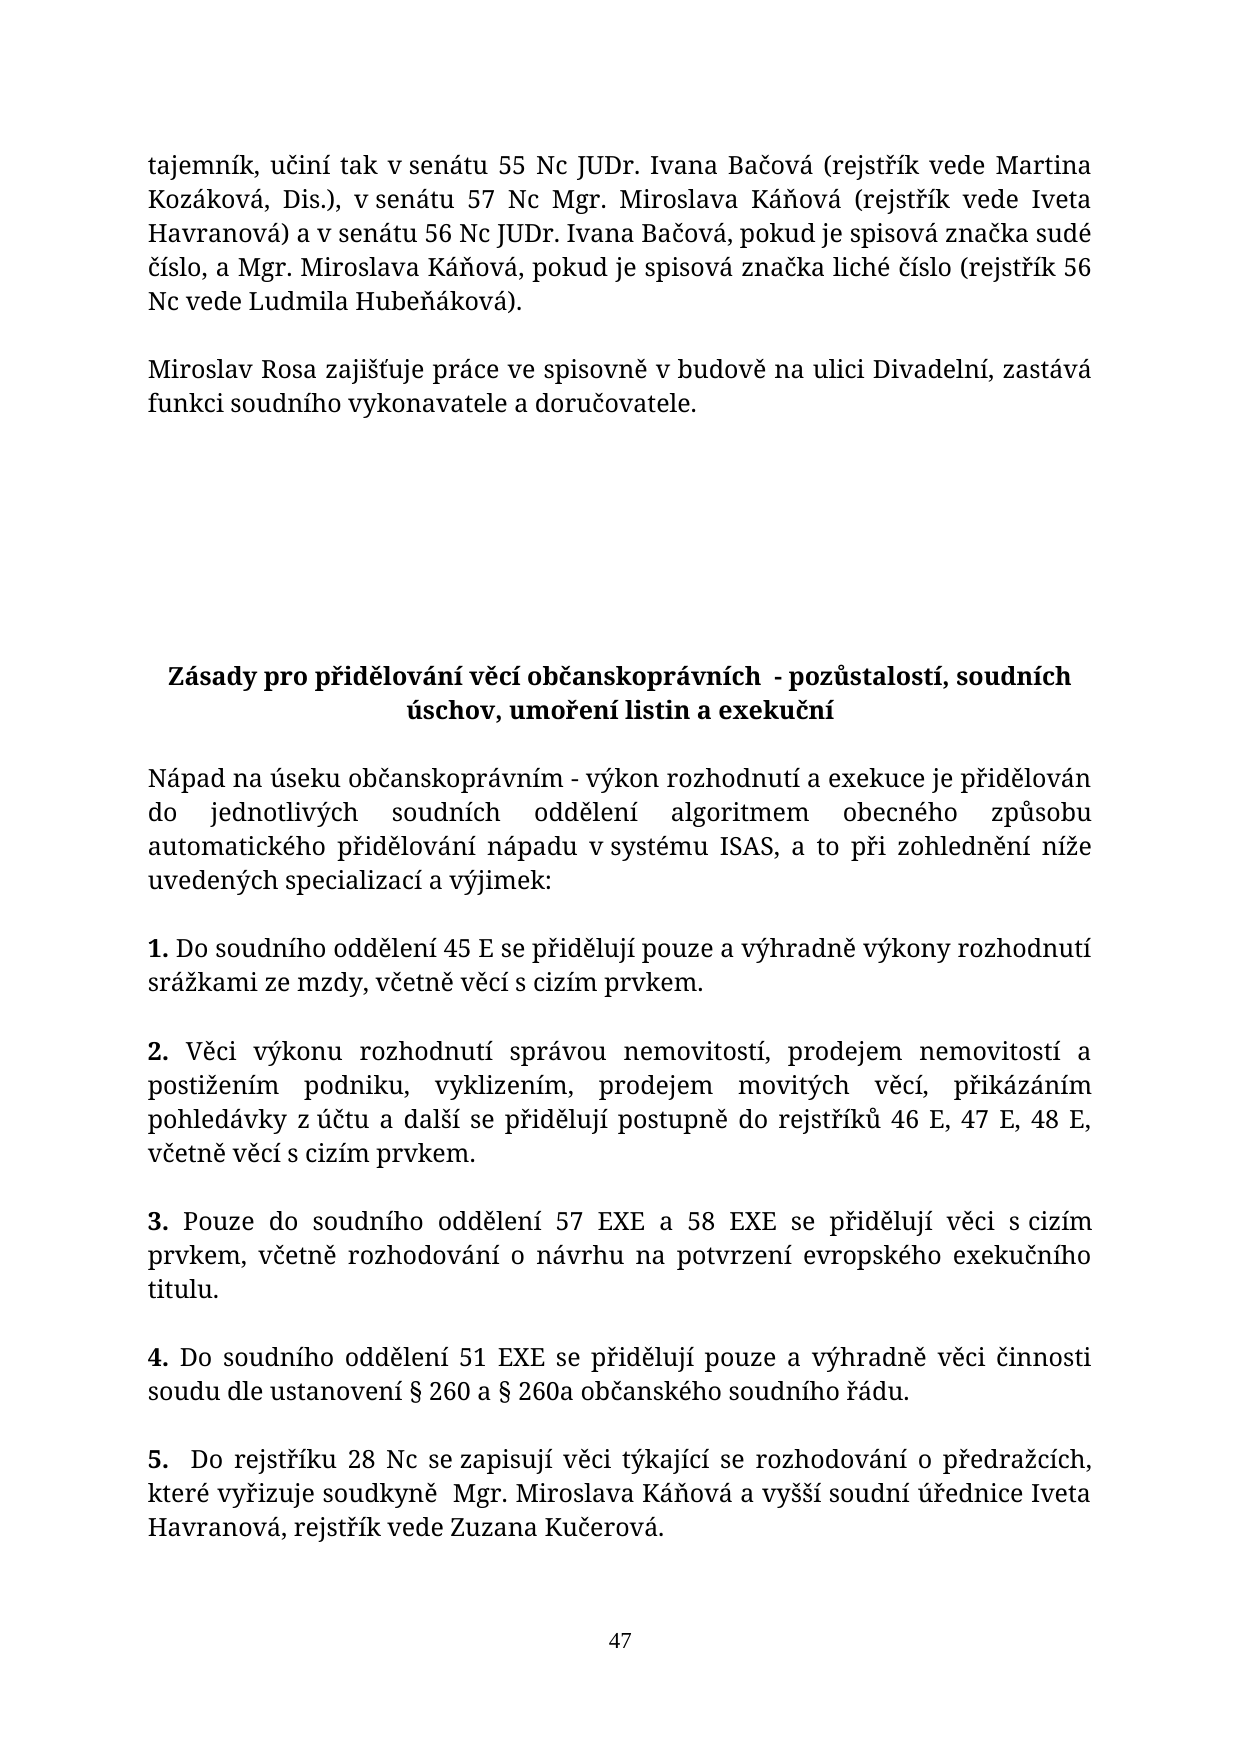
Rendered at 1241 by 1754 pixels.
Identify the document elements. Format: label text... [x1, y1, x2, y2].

text 3. Pouze do soudního oddělení 57 EXE a 58 EXE se přidělují věci s cizím prvkem, včetně rozhodování o návrhu na potvrzení evropského exekučního titulu. [148, 1203, 1093, 1306]
text 4. Do soudního oddělení 51 EXE se přidělují pouze a výhradně věci činnosti soudu dle ustanovení § 260 a § 260a občanského soudního řádu. [148, 1340, 1093, 1408]
text 2. Věci výkonu rozhodnutí správou nemovitostí, prodejem nemovitostí a postižením podniku, vyklizením, prodejem movitých věcí, přikázáním pohledávky z účtu a další se přidělují postupně do rejstříků 46 E, 47 E, 48 E, včetně věcí s cizím prvkem. [148, 1033, 1093, 1169]
text Nápad na úseku občanskoprávním - výkon rozhodnutí a exekuce je přidělován do jednotlivých soudních oddělení algoritmem obecného způsobu automatického přidělování nápadu v systému ISAS, a to při zohlednění níže uvedených specializací a výjimek: [148, 761, 1093, 897]
text 5. Do rejstříku 28 Nc se zapisují věci týkající se rozhodování o předražcích, které vyřizuje soudkyně Mgr. Miroslava Káňová a vyšší soudní úřednice Iveta Havranová, rejstřík vede Zuzana Kučerová. [148, 1442, 1093, 1544]
text Miroslav Rosa zajišťuje práce ve spisovně v budově na ulici Divadelní, zastává funkci soudního vykonavatele a doručovatele. [148, 352, 1093, 420]
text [148, 148, 1093, 318]
text Zásady pro přidělování věcí občanskoprávních - pozůstalostí, soudních úschov, umoření listin a exekuční [148, 658, 1093, 727]
text 1. Do soudního oddělení 45 E se přidělují pouze a výhradně výkony rozhodnutí srážkami ze mzdy, včetně věcí s cizím prvkem. [148, 931, 1093, 999]
